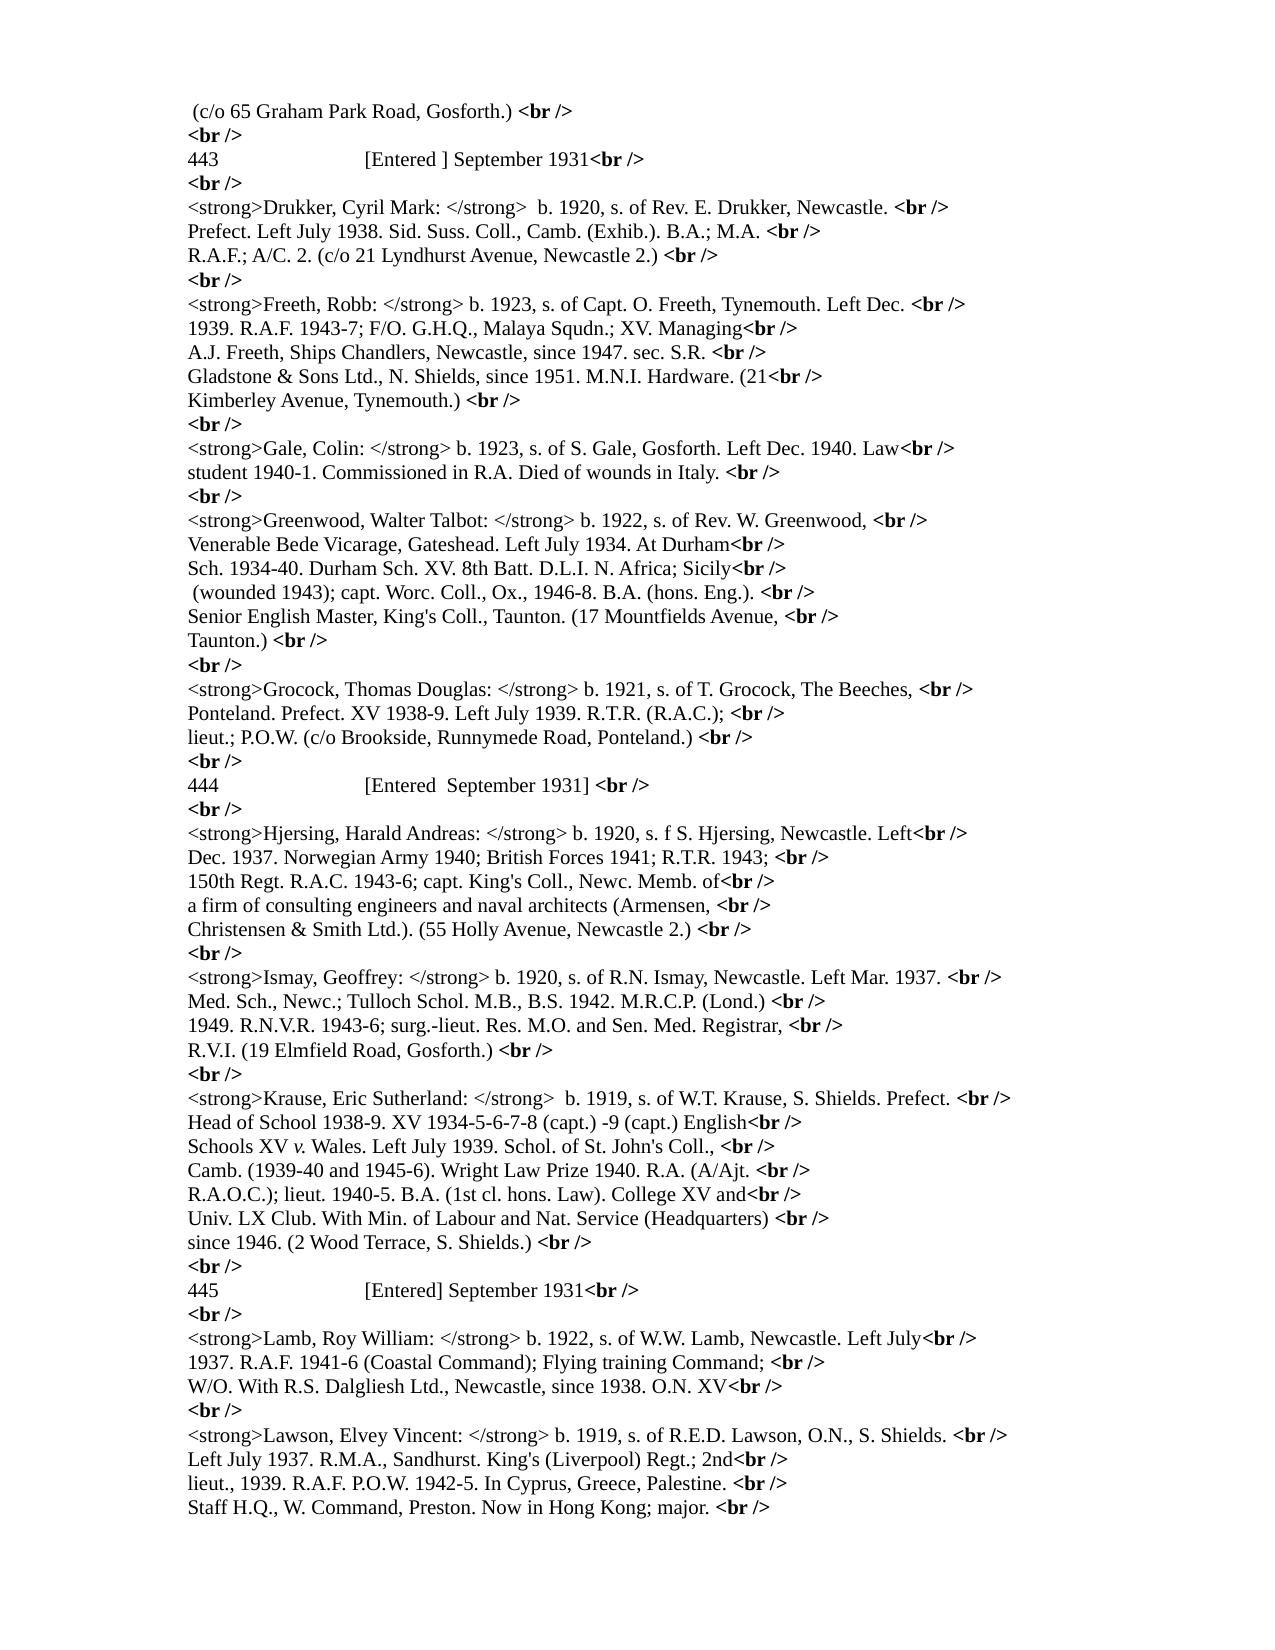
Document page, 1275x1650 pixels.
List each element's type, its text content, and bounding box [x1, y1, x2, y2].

text <strong>Gale, Colin: </strong> b. 1923, s. of S. Gale, Gosforth. Left Dec. 1940. Law<br /> [187, 436, 1088, 460]
text Dec. 1937. Norwegian Army 1940; British Forces 1941; R.T.R. 1943; <br /> [187, 845, 1088, 869]
text lieut., 1939. R.A.F. P.O.W. 1942-5. In Cyprus, Greece, Palestine. <br /> [187, 1471, 1088, 1495]
text <br /> [187, 412, 1088, 436]
text Christensen & Smith Ltd.). (55 Holly Avenue, Newcastle 2.) <br /> [187, 917, 1088, 941]
text lieut.; P.O.W. (c/o Brookside, Runnymede Road, Ponteland.) <br /> [187, 725, 1088, 749]
text Ponteland. Prefect. XV 1938-9. Left July 1939. R.T.R. (R.A.C.); <br /> [187, 701, 1088, 725]
text 1939. R.A.F. 1943-7; F/O. G.H.Q., Malaya Squdn.; XV. Managing<br /> [187, 316, 1088, 340]
text <br /> [187, 1302, 1088, 1326]
text (wounded 1943); capt. Worc. Coll., Ox., 1946-8. B.A. (hons. Eng.). <br /> [187, 580, 1088, 604]
text Univ. LX Club. With Min. of Labour and Nat. Service (Headquarters) <br /> [187, 1206, 1088, 1230]
text Sch. 1934-40. Durham Sch. XV. 8th Batt. D.L.I. N. Africa; Sicily<br /> [187, 556, 1088, 580]
text Head of School 1938-9. XV 1934-5-6-7-8 (capt.) -9 (capt.) English<br /> [187, 1110, 1088, 1134]
text <strong>Drukker, Cyril Mark: </strong> b. 1920, s. of Rev. E. Drukker, Newcastle. <br /> [187, 195, 1088, 219]
text <br /> [187, 123, 1088, 147]
text since 1946. (2 Wood Terrace, S. Shields.) <br /> [187, 1230, 1088, 1254]
text <br /> [187, 484, 1088, 508]
text <strong>Grocock, Thomas Douglas: </strong> b. 1921, s. of T. Grocock, The Beeches, <br /> [187, 677, 1088, 701]
text <strong>Greenwood, Walter Talbot: </strong> b. 1922, s. of Rev. W. Greenwood, <br /> [187, 508, 1088, 532]
text 445 [Entered] September 1931<br /> [187, 1278, 1088, 1302]
text <strong>Ismay, Geoffrey: </strong> b. 1920, s. of R.N. Ismay, Newcastle. Left Mar. 1937. <br /> [187, 965, 1088, 989]
text Venerable Bede Vicarage, Gateshead. Left July 1934. At Durham<br /> [187, 532, 1088, 556]
text <strong>Hjersing, Harald Andreas: </strong> b. 1920, s. f S. Hjersing, Newcastle. Left<br /> [187, 821, 1088, 845]
text A.J. Freeth, Ships Chandlers, Newcastle, since 1947. sec. S.R. <br /> [187, 340, 1088, 364]
text (c/o 65 Graham Park Road, Gosforth.) <br /> [187, 99, 1088, 123]
text 1937. R.A.F. 1941-6 (Coastal Command); Flying training Command; <br /> [187, 1350, 1088, 1374]
text <strong>Lawson, Elvey Vincent: </strong> b. 1919, s. of R.E.D. Lawson, O.N., S. Shields. <br /> [187, 1422, 1088, 1447]
text <br /> [187, 749, 1088, 773]
text R.V.I. (19 Elmfield Road, Gosforth.) <br /> [187, 1037, 1088, 1062]
text <strong>Lamb, Roy William: </strong> b. 1922, s. of W.W. Lamb, Newcastle. Left July<br /> [187, 1326, 1088, 1350]
text Gladstone & Sons Ltd., N. Shields, since 1951. M.N.I. Hardware. (21<br /> [187, 364, 1088, 388]
text W/O. With R.S. Dalgliesh Ltd., Newcastle, since 1938. O.N. XV<br /> [187, 1374, 1088, 1398]
text <br /> [187, 941, 1088, 965]
text Kimberley Avenue, Tynemouth.) <br /> [187, 388, 1088, 412]
text 150th Regt. R.A.C. 1943-6; capt. King's Coll., Newc. Memb. of<br /> [187, 869, 1088, 893]
text Senior English Master, King's Coll., Taunton. (17 Mountfields Avenue, <br /> [187, 604, 1088, 628]
text <br /> [187, 267, 1088, 292]
text 443 [Entered ] September 1931<br /> [187, 147, 1088, 171]
text R.A.O.C.); lieut. 1940-5. B.A. (1st cl. hons. Law). College XV and<br /> [187, 1182, 1088, 1206]
text Schools XV v. Wales. Left July 1939. Schol. of St. John's Coll., <br /> [187, 1134, 1088, 1158]
text 1949. R.N.V.R. 1943-6; surg.-lieut. Res. M.O. and Sen. Med. Registrar, <br /> [187, 1013, 1088, 1037]
text R.A.F.; A/C. 2. (c/o 21 Lyndhurst Avenue, Newcastle 2.) <br /> [187, 243, 1088, 267]
text 444 [Entered September 1931] <br /> [187, 773, 1088, 797]
text Camb. (1939-40 and 1945-6). Wright Law Prize 1940. R.A. (A/Ajt. <br /> [187, 1158, 1088, 1182]
text <strong>Krause, Eric Sutherland: </strong> b. 1919, s. of W.T. Krause, S. Shields. Prefect. <br /> [187, 1086, 1088, 1110]
text <br /> [187, 1062, 1088, 1086]
text <br /> [187, 171, 1088, 195]
text <br /> [187, 652, 1088, 677]
text student 1940-1. Commissioned in R.A. Died of wounds in Italy. <br /> [187, 460, 1088, 484]
text <strong>Freeth, Robb: </strong> b. 1923, s. of Capt. O. Freeth, Tynemouth. Left Dec. <br /> [187, 292, 1088, 316]
text <br /> [187, 797, 1088, 821]
text Med. Sch., Newc.; Tulloch Schol. M.B., B.S. 1942. M.R.C.P. (Lond.) <br /> [187, 989, 1088, 1013]
text <br /> [187, 1398, 1088, 1422]
text a firm of consulting engineers and naval architects (Armensen, <br /> [187, 893, 1088, 917]
text Staff H.Q., W. Command, Preston. Now in Hong Kong; major. <br /> [187, 1495, 1088, 1519]
text Prefect. Left July 1938. Sid. Suss. Coll., Camb. (Exhib.). B.A.; M.A. <br /> [187, 219, 1088, 243]
text <br /> [187, 1254, 1088, 1278]
text Taunton.) <br /> [187, 628, 1088, 652]
text Left July 1937. R.M.A., Sandhurst. King's (Liverpool) Regt.; 2nd<br /> [187, 1447, 1088, 1471]
